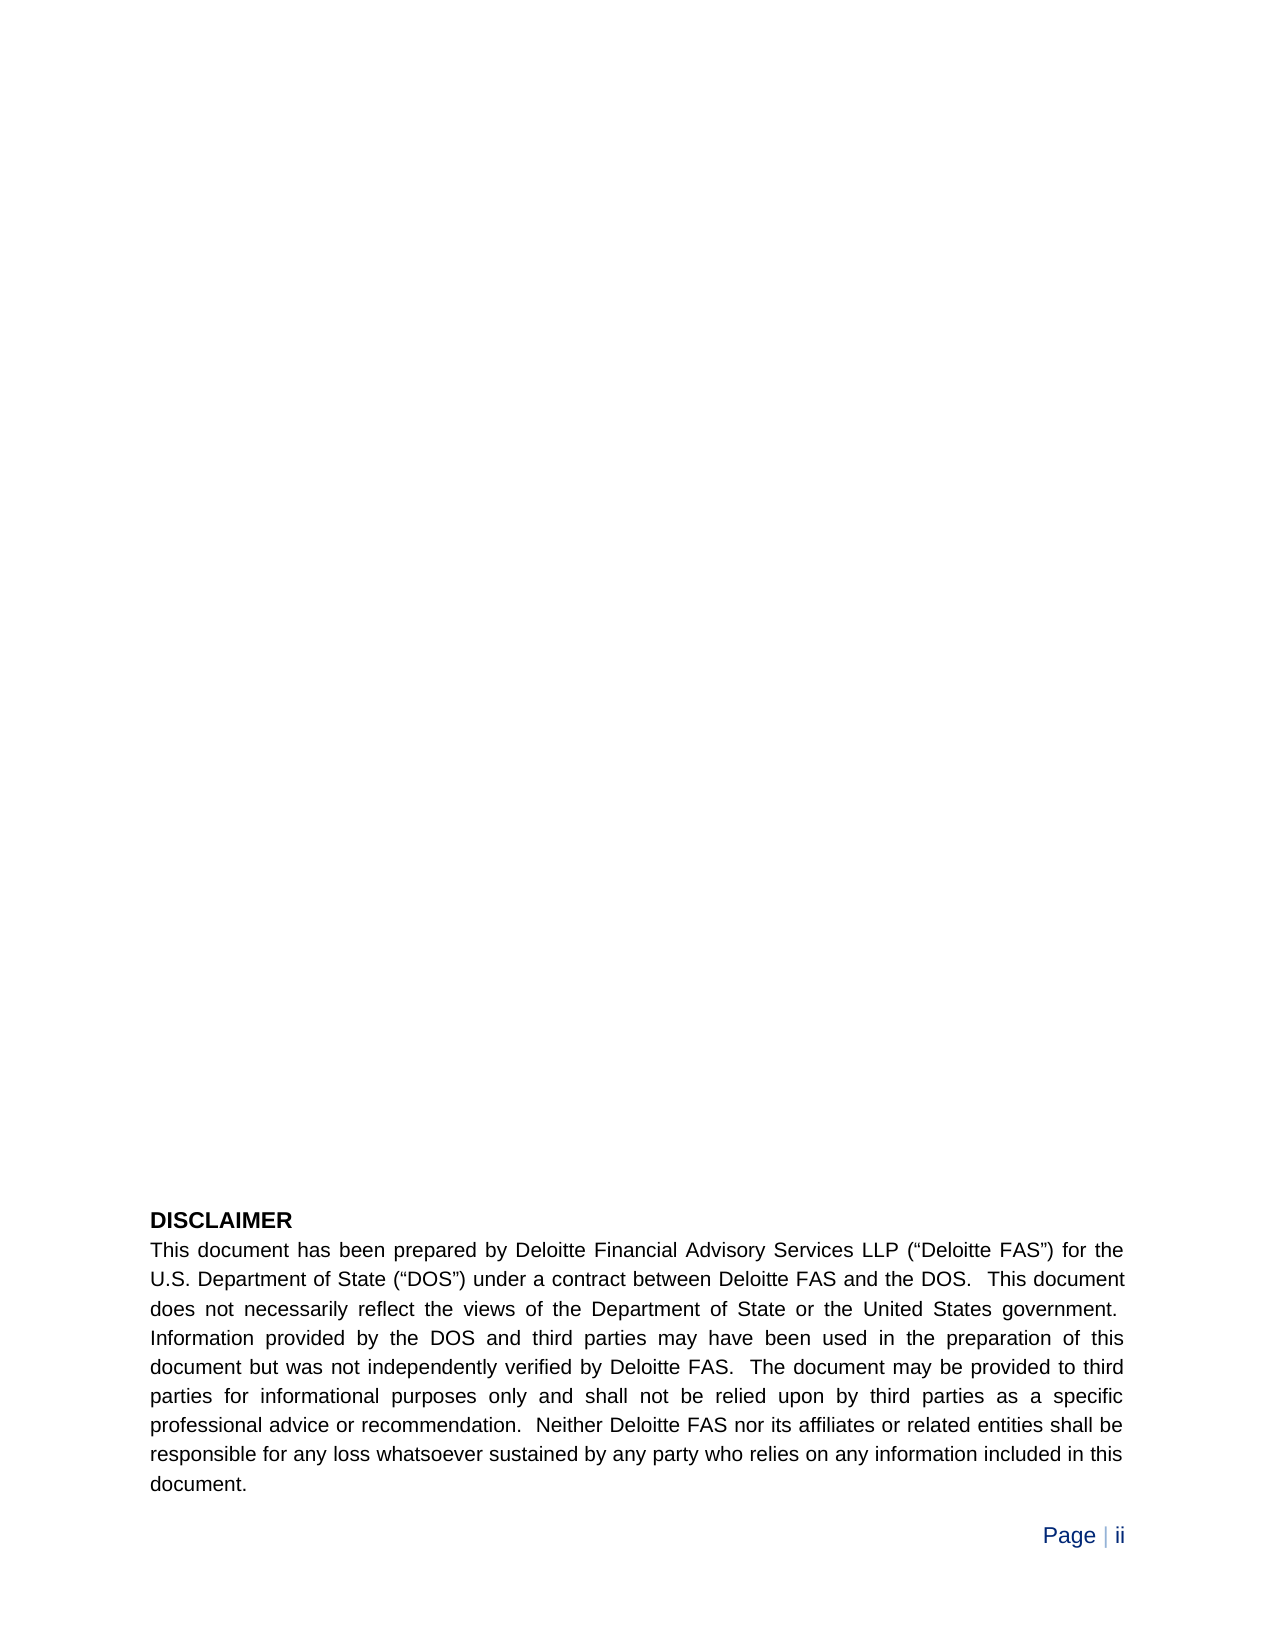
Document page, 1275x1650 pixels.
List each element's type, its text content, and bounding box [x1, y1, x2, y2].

text This document has been prepared by Deloitte Financial Advisory Services LLP (“Deloitte FAS”) for the U.S. Department of State (“DOS”) under a contract between Deloitte FAS and the DOS. This document does not necessarily reflect the views of the Department of State or the United States government. Information provided by the DOS and third parties may have been used in the preparation of this document but was not independently verified by Deloitte FAS. The document may be provided to third parties for informational purposes only and shall not be relied upon by third parties as a specific professional advice or recommendation. Neither Deloitte FAS nor its affiliates or related entities shall be responsible for any loss whatsoever sustained by any party who relies on any information included in this document. [150, 1233, 1125, 1495]
text DISCLAIMER [150, 1207, 1125, 1233]
